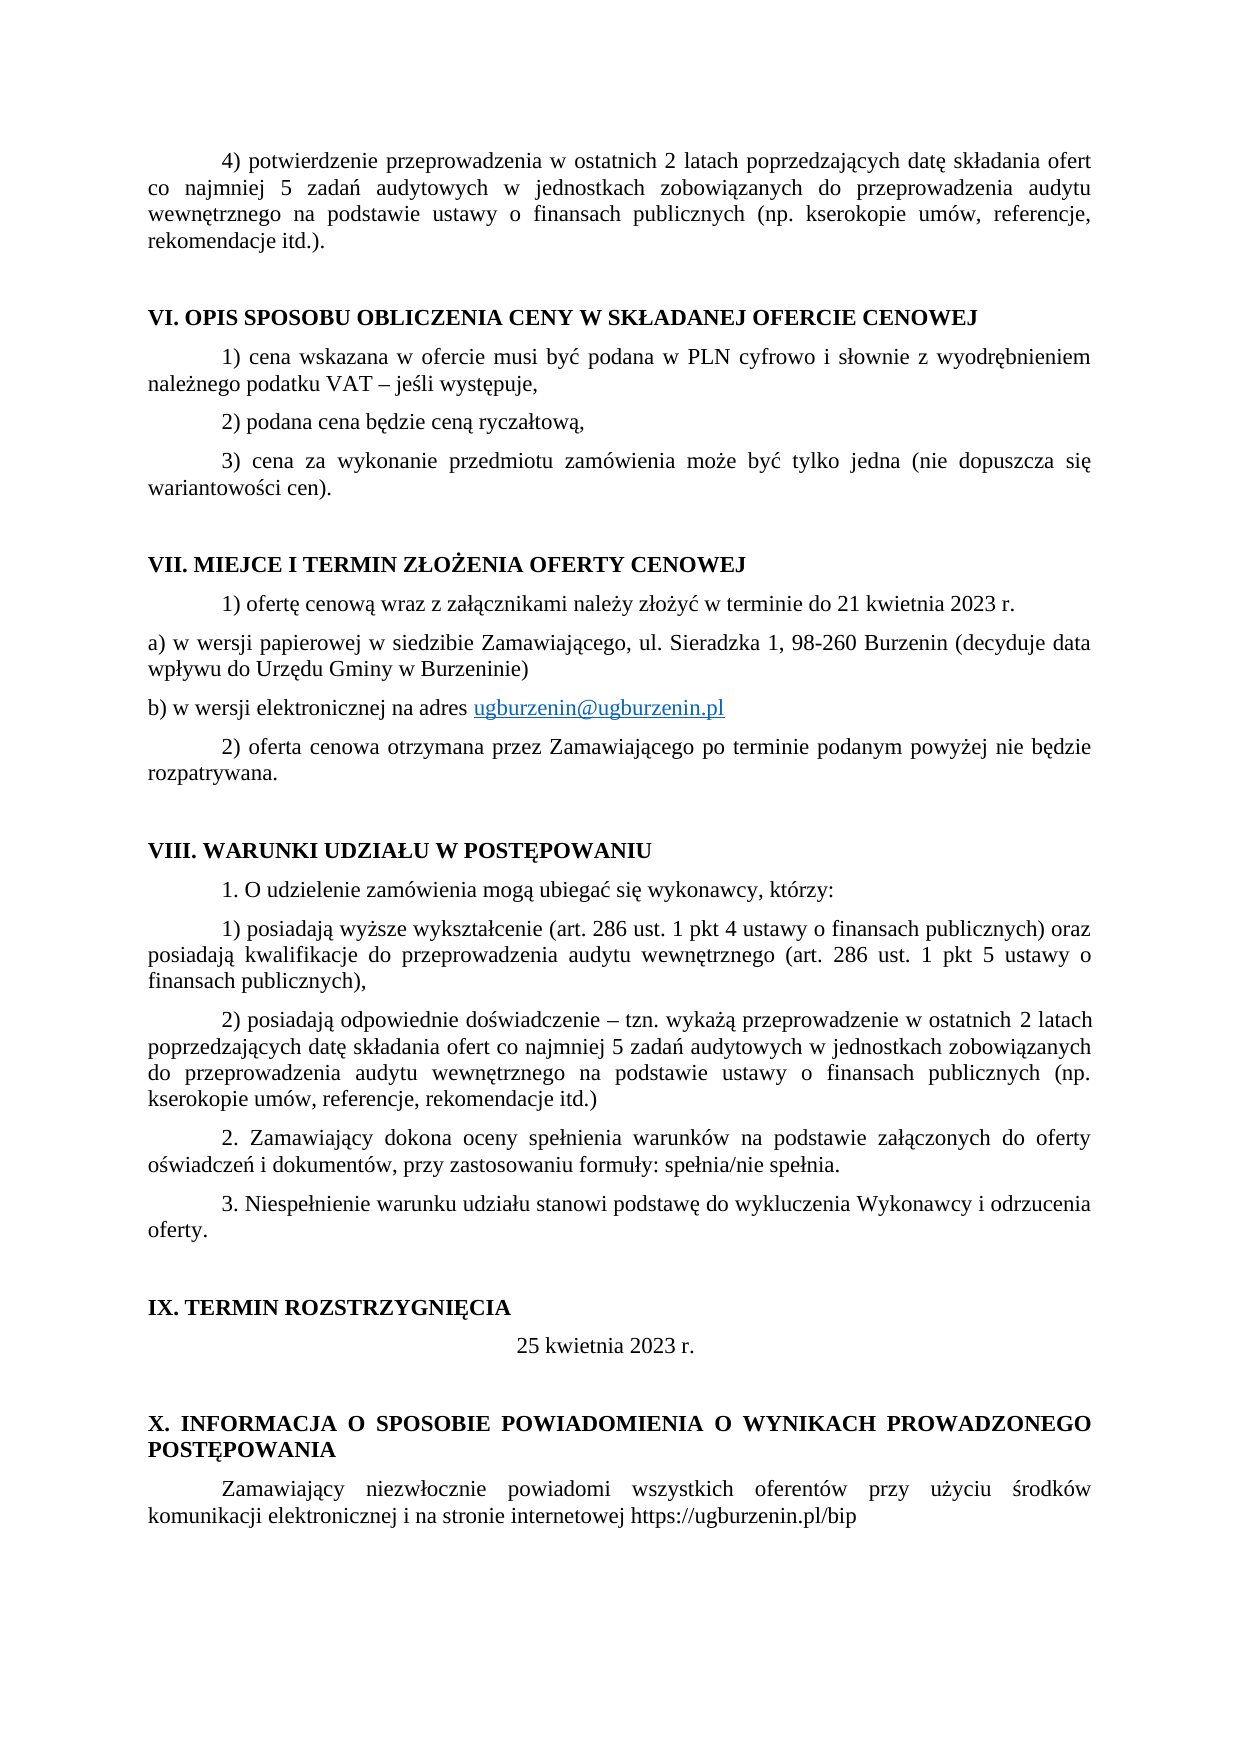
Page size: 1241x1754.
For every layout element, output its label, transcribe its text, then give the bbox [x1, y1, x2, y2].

text 2. Zamawiający dokona oceny spełnienia warunków na podstawie załączonych do oferty oświadczeń i dokumentów, przy zastosowaniu formuły: spełnia/nie spełnia. [148, 1124, 1093, 1177]
text VI. OPIS SPOSOBU OBLICZENIA CENY W SKŁADANEJ OFERCIE CENOWEJ [148, 304, 1093, 331]
text 4) potwierdzenie przeprowadzenia w ostatnich 2 latach poprzedzających datę składania ofert co najmniej 5 zadań audytowych w jednostkach zobowiązanych do przeprowadzenia audytu wewnętrznego na podstawie ustawy o finansach publicznych (np. kserokopie umów, referencje, rekomendacje itd.). [148, 148, 1093, 253]
text b) w wersji elektronicznej na adres ugburzenin@ugburzenin.pl [148, 694, 1093, 721]
text IX. TERMIN ROZSTRZYGNIĘCIA [148, 1294, 1093, 1320]
text 2) oferta cenowa otrzymana przez Zamawiającego po terminie podanym powyżej nie będzie rozpatrywana. [148, 733, 1093, 786]
text a) w wersji papierowej w siedzibie Zamawiającego, ul. Sieradzka 1, 98-260 Burzenin (decyduje data wpływu do Urzędu Gminy w Burzeninie) [148, 629, 1093, 682]
text 3) cena za wykonanie przedmiotu zamówienia może być tylko jedna (nie dopuszcza się wariantowości cen). [148, 447, 1093, 500]
text 1) posiadają wyższe wykształcenie (art. 286 ust. 1 pkt 4 ustawy o finansach publicznych) oraz posiadają kwalifikacje do przeprowadzenia audytu wewnętrznego (art. 286 ust. 1 pkt 5 ustawy o finansach publicznych), [148, 915, 1093, 994]
text 2) posiadają odpowiednie doświadczenie – tzn. wykażą przeprowadzenie w ostatnich 2 latach poprzedzających datę składania ofert co najmniej 5 zadań audytowych w jednostkach zobowiązanych do przeprowadzenia audytu wewnętrznego na podstawie ustawy o finansach publicznych (np. kserokopie umów, referencje, rekomendacje itd.) [148, 1006, 1093, 1112]
text X. INFORMACJA O SPOSOBIE POWIADOMIENIA O WYNIKACH PROWADZONEGO POSTĘPOWANIA [148, 1410, 1093, 1463]
text 1) cena wskazana w ofercie musi być podana w PLN cyfrowo i słownie z wyodrębnieniem należnego podatku VAT – jeśli występuje, [148, 343, 1093, 396]
text 1) ofertę cenową wraz z załącznikami należy złożyć w terminie do 21 kwietnia 2023 r. [148, 590, 1093, 617]
text 3. Niespełnienie warunku udziału stanowi podstawę do wykluczenia Wykonawcy i odrzucenia oferty. [148, 1189, 1093, 1242]
text 25 kwietnia 2023 r. [443, 1332, 1093, 1359]
text VII. MIEJCE I TERMIN ZŁOŻENIA OFERTY CENOWEJ [148, 551, 1093, 578]
text Zamawiający niezwłocznie powiadomi wszystkich oferentów przy użyciu środków komunikacji elektronicznej i na stronie internetowej https://ugburzenin.pl/bip [148, 1475, 1093, 1528]
text VIII. WARUNKI UDZIAŁU W POSTĘPOWANIU [148, 837, 1093, 863]
text 2) podana cena będzie ceną ryczałtową, [148, 408, 1093, 435]
text 1. O udzielenie zamówienia mogą ubiegać się wykonawcy, którzy: [148, 876, 1093, 902]
